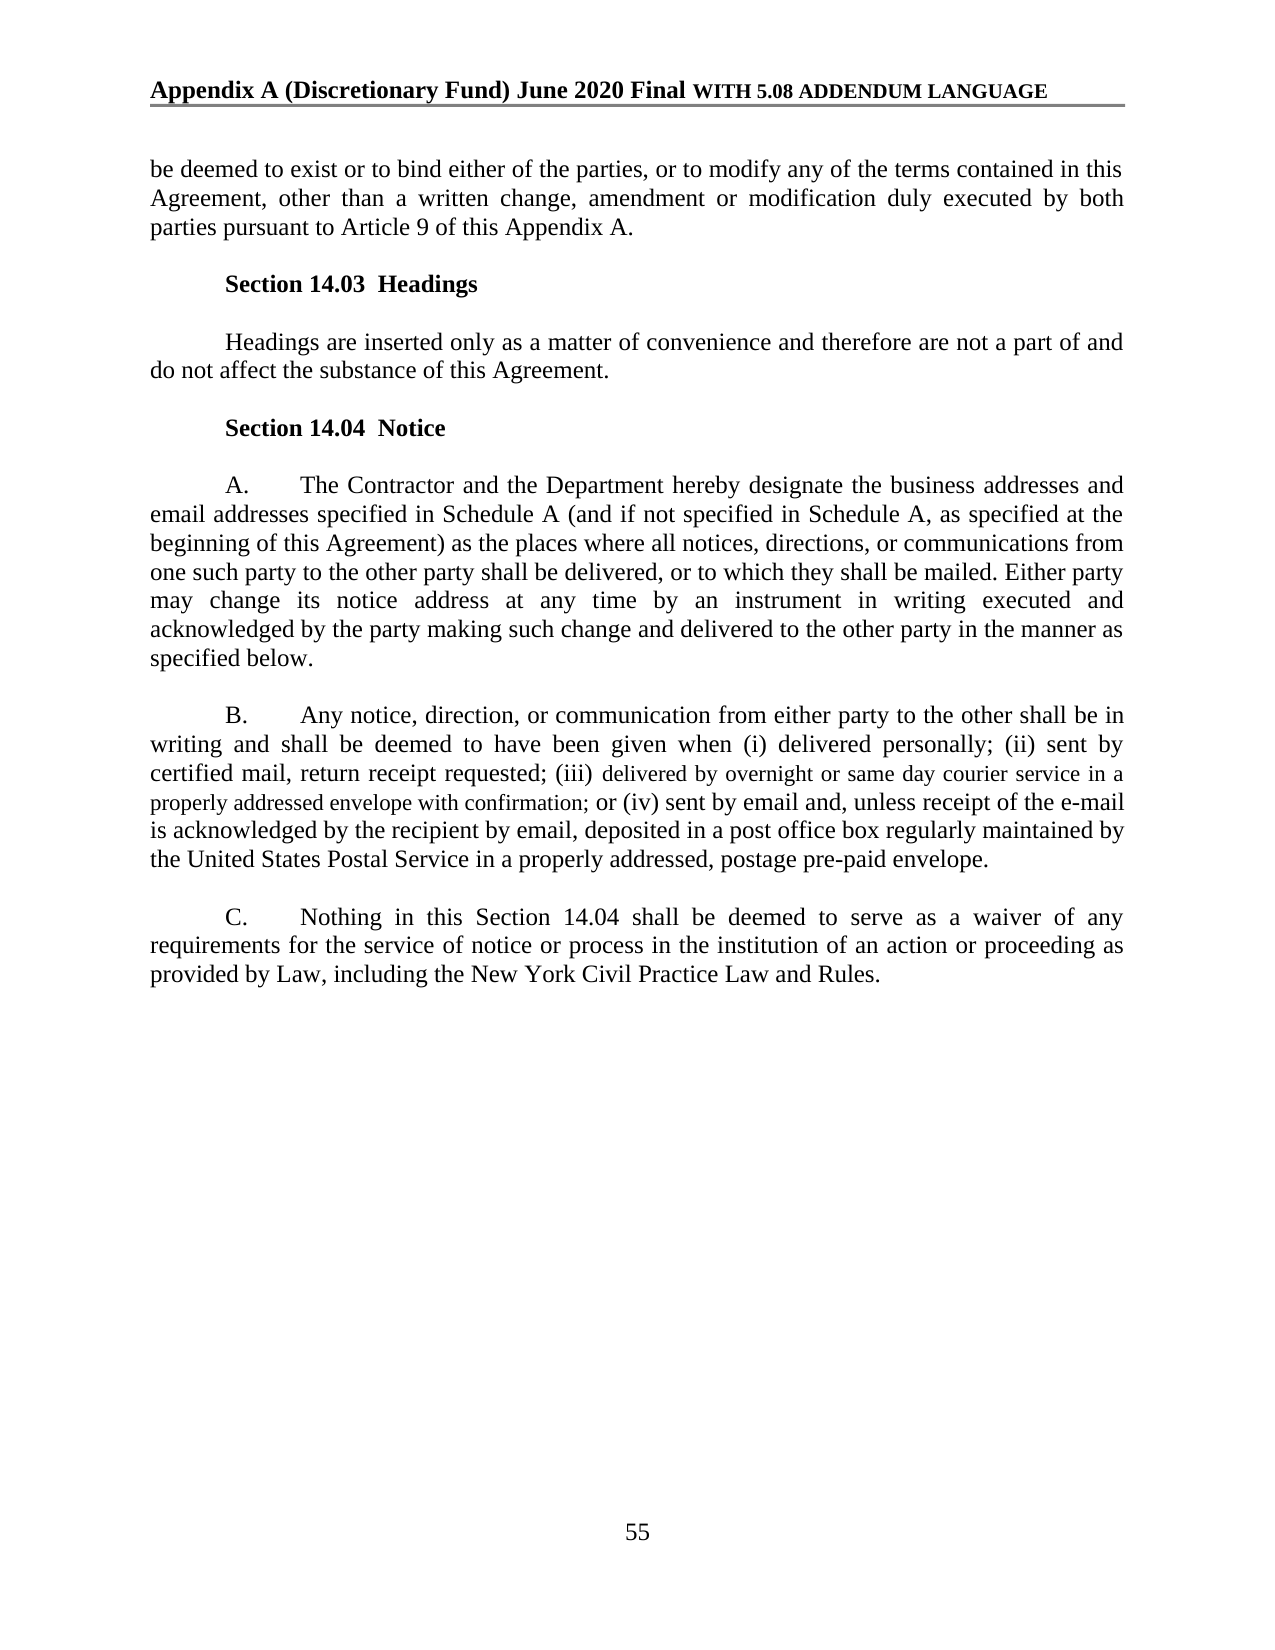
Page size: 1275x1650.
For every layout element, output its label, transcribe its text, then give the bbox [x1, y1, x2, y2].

text Headings are inserted only as a matter of convenience and therefore are not a part of and do not affect the substance of this Agreement. [150, 327, 1125, 384]
list Any notice, direction, or communication from either party to the other shall be in writing and shall be deemed to have been given when (i) delivered personally; (ii) sent by certified mail, return receipt requested; (iii) delivered by overnight or same day courier service in a properly addressed envelope with confirmation; or (iv) sent by email and, unless receipt of the e-mail is acknowledged by the recipient by email, deposited in a post office box regularly maintained by the United States Postal Service in a properly addressed, postage pre-paid envelope. [150, 700, 1125, 873]
list Section 14.04 Notice [150, 413, 1125, 442]
list Nothing in this Section 14.04 shall be deemed to serve as a waiver of any requirements for the service of notice or process in the institution of an action or proceeding as provided by Law, including the New York Civil Practice Law and Rules. [150, 902, 1125, 988]
list The Contractor and the Department hereby designate the business addresses and email addresses specified in Schedule A (and if not specified in Schedule A, as specified at the beginning of this Agreement) as the places where all notices, directions, or communications from one such party to the other party shall be delivered, or to which they shall be mailed. Either party may change its notice address at any time by an instrument in writing executed and acknowledged by the party making such change and delivered to the other party in the manner as specified below. [150, 470, 1125, 672]
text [150, 154, 1125, 240]
list Section 14.03 Headings [150, 269, 1125, 298]
